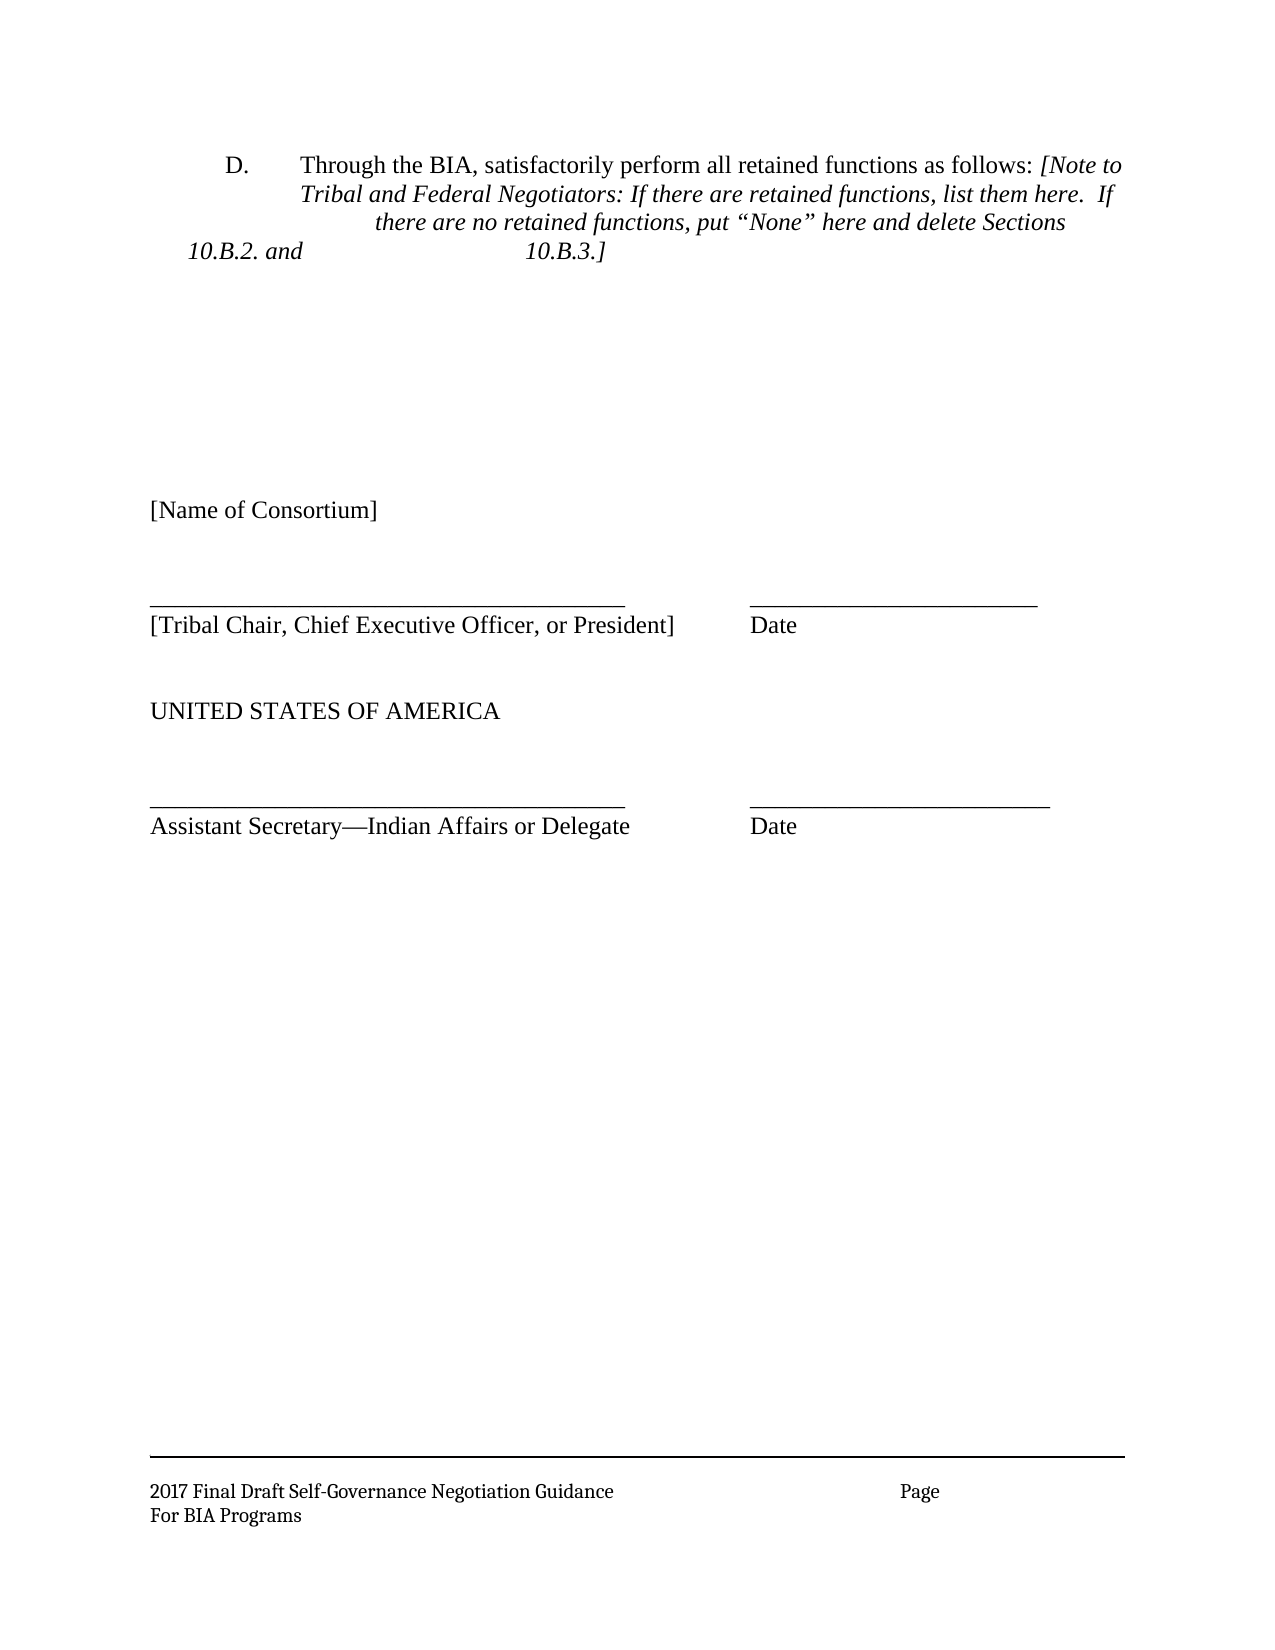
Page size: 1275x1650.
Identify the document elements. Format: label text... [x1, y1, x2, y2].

text Assistant Secretary—Indian Affairs or Delegate Date [150, 811, 1125, 840]
text ______________________________________ ________________________ [150, 782, 1125, 811]
text ______________________________________ _______________________ [150, 581, 1125, 610]
text UNITED STATES OF AMERICA [150, 696, 1125, 725]
text [Tribal Chair, Chief Executive Officer, or President] Date [150, 610, 1125, 639]
text D. Through the BIA, satisfactorily perform all retained functions as follows: [Note to Tribal and Federal Negotiators: If there are retained functions, list them here. If there are no retained functions, put “None” here and delete Sections 10.B.2. and 10.B.3.] [187, 150, 1125, 265]
text [Name of Consortium] [150, 495, 1125, 524]
